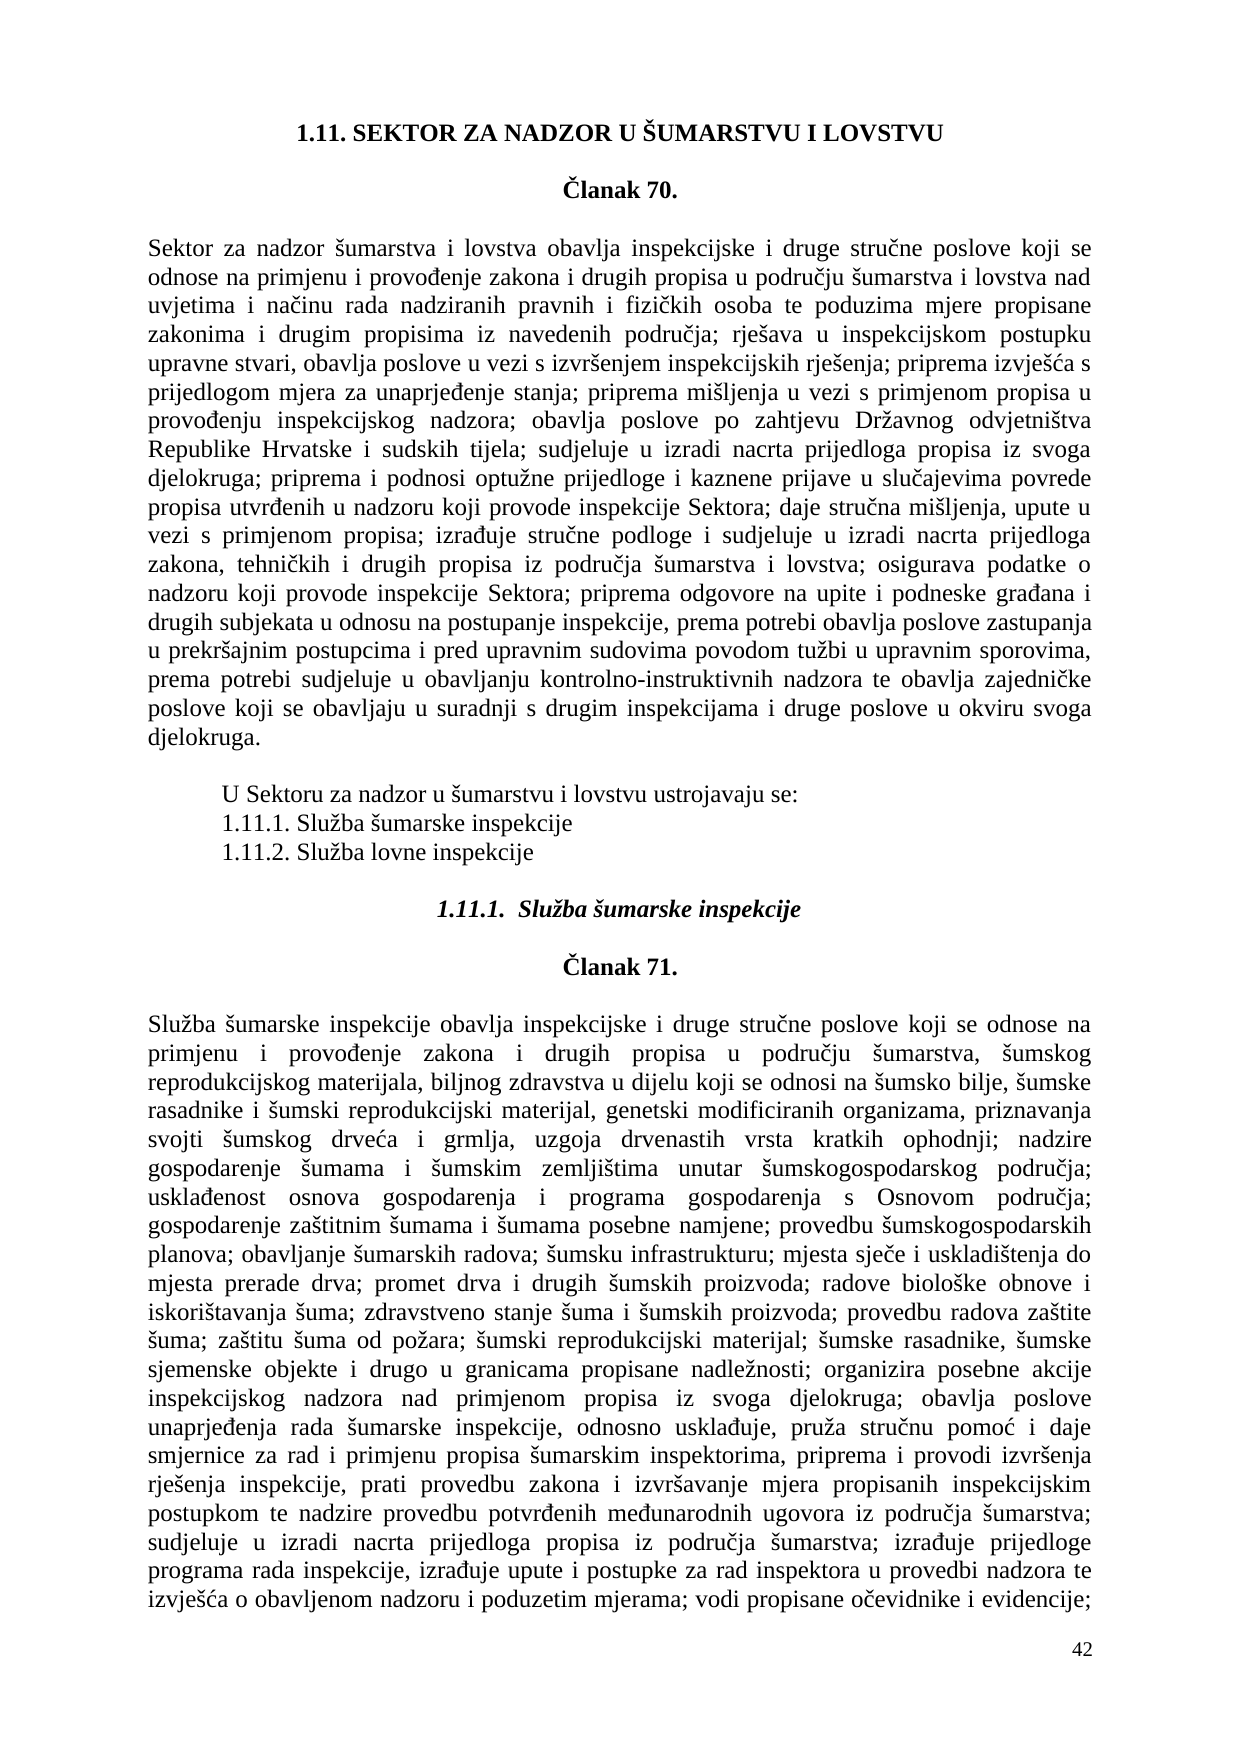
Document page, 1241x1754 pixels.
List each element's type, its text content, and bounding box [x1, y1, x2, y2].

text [148, 1009, 1092, 1613]
text 1.11.2. Služba lovne inspekcije [148, 837, 1092, 866]
text Članak 70. [148, 176, 1092, 204]
text Članak 71. [148, 952, 1092, 981]
text 1.11. SEKTOR ZA NADZOR U ŠUMARSTVU I LOVSTVU [148, 118, 1092, 147]
text 1.11.1. Služba šumarske inspekcije [148, 894, 1092, 923]
text U Sektoru za nadzor u šumarstvu i lovstvu ustrojavaju se: [148, 779, 1092, 808]
text Sektor za nadzor šumarstva i lovstva obavlja inspekcijske i druge stručne poslove koji se odnose na primjenu i provođenje zakona i drugih propisa u području šumarstva i lovstva nad uvjetima i načinu rada nadziranih pravnih i fizičkih osoba te poduzima mjere propisane zakonima i drugim propisima iz navedenih područja; rješava u inspekcijskom postupku upravne stvari, obavlja poslove u vezi s izvršenjem inspekcijskih rješenja; priprema izvješća s prijedlogom mjera za unaprjeđenje stanja; priprema mišljenja u vezi s primjenom propisa u provođenju inspekcijskog nadzora; obavlja poslove po zahtjevu Državnog odvjetništva Republike Hrvatske i sudskih tijela; sudjeluje u izradi nacrta prijedloga propisa iz svoga djelokruga; priprema i podnosi optužne prijedloge i kaznene prijave u slučajevima povrede propisa utvrđenih u nadzoru koji provode inspekcije Sektora; daje stručna mišljenja, upute u vezi s primjenom propisa; izrađuje stručne podloge i sudjeluje u izradi nacrta prijedloga zakona, tehničkih i drugih propisa iz područja šumarstva i lovstva; osigurava podatke o nadzoru koji provode inspekcije Sektora; priprema odgovore na upite i podneske građana i drugih subjekata u odnosu na postupanje inspekcije, prema potrebi obavlja poslove zastupanja u prekršajnim postupcima i pred upravnim sudovima povodom tužbi u upravnim sporovima, prema potrebi sudjeluje u obavljanju kontrolno-instruktivnih nadzora te obavlja zajedničke poslove koji se obavljaju u suradnji s drugim inspekcijama i druge poslove u okviru svoga djelokruga. [148, 233, 1092, 751]
text 1.11.1. Služba šumarske inspekcije [148, 808, 1092, 837]
